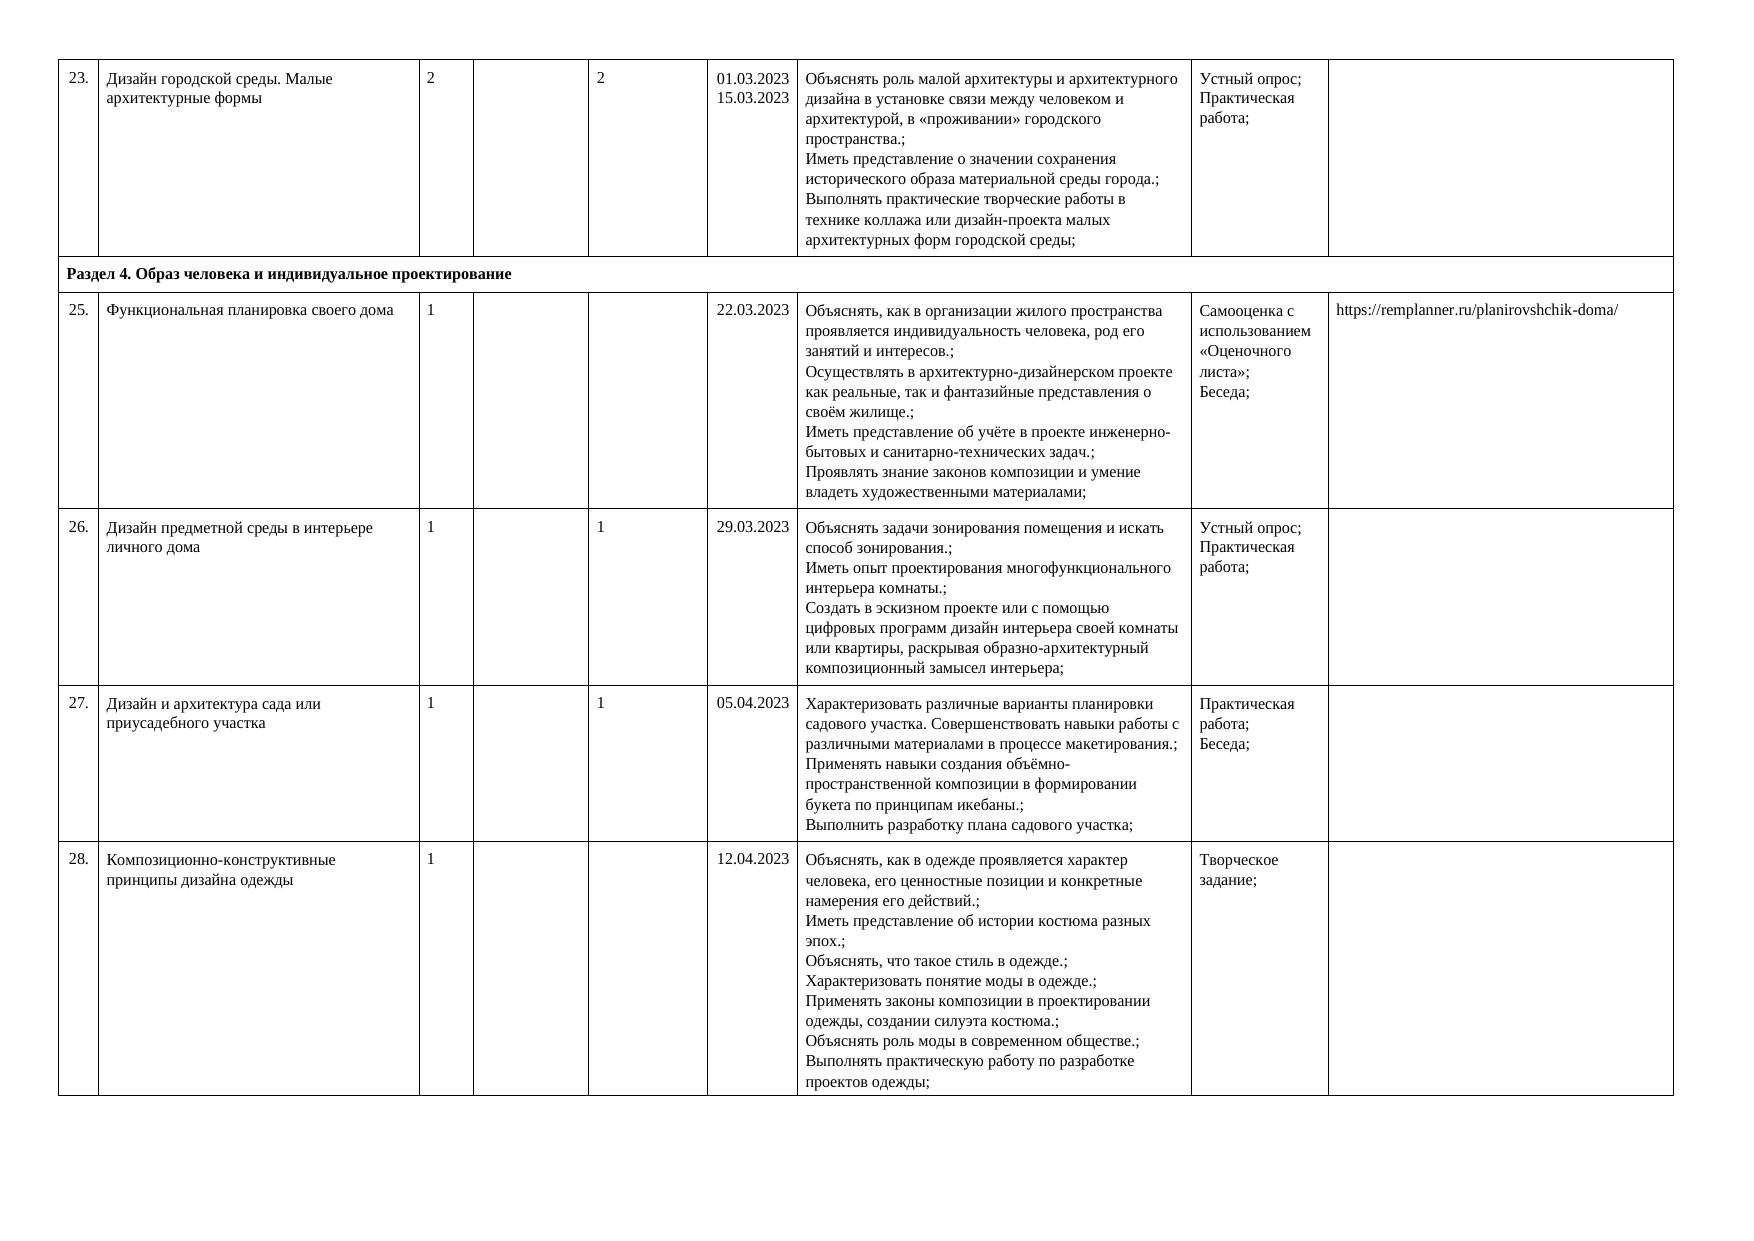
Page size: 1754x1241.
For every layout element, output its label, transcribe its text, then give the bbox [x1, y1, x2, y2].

table_cell Объяснять, как в одежде проявляется характер человека, его ценностные позиции и конкретные намерения его действий.; Иметь представление об истории костюма разных эпох.; Объяснять, что такое стиль в одежде.; Характеризовать понятие моды в одежде.; Применять законы композиции в проектировании одежды, создании силуэта костюма.; Объяснять роль моды в современном обществе.; Выполнять практическую работу по разработке проектов одежды; [798, 842, 1191, 1095]
table_header 2 [420, 60, 473, 256]
table_cell Композиционно-конструктивные принципы дизайна одежды [99, 842, 419, 1095]
table_cell 1 [589, 686, 707, 841]
table_cell Дизайн и архитектура сада или приусадебного участка [99, 686, 419, 841]
table_cell 12.04.2023 [708, 842, 797, 1095]
table_cell 26. [59, 509, 98, 685]
table_cell 1 [589, 509, 707, 685]
table_header Объяснять роль малой архитектуры и архитектурного дизайна в установке связи между человеком и архитектурой, в «проживании» городского пространства.; Иметь представление о значении сохранения исторического образа материальной среды города.; Выполнять практические творческие работы в технике коллажа или дизайн-проекта малых архитектурных форм городской среды; [798, 60, 1191, 256]
table_cell [474, 509, 588, 685]
table_cell 27. [59, 686, 98, 841]
table_cell 1 [420, 842, 473, 1095]
table_cell https://remplanner.ru/planirovshchik-doma/ [1329, 293, 1673, 508]
table_cell Раздел 4. Образ человека и индивидуальное проектирование [59, 257, 1673, 292]
table_cell 28. [59, 842, 98, 1095]
table_cell Объяснять задачи зонирования помещения и искать способ зонирования.; Иметь опыт проектирования многофункционального интерьера комнаты.; Создать в эскизном проекте или с помощью цифровых программ дизайн интерьера своей комнаты или квартиры, раскрывая образно-архитектурный композиционный замысел интерьера; [798, 509, 1191, 685]
table_cell 1 [420, 686, 473, 841]
table_cell [474, 686, 588, 841]
table_cell [1329, 842, 1673, 1095]
table_cell Объяснять, как в организации жилого пространства проявляется индивидуальность человека, род его занятий и интересов.; Осуществлять в архитектурно-дизайнерском проекте как реальные, так и фантазийные представления о своём жилище.; Иметь представление об учёте в проекте инженерно-бытовых и санитарно-технических задач.; Проявлять знание законов композиции и умение владеть художественными материалами; [798, 293, 1191, 508]
table_cell [589, 293, 707, 508]
table_cell Самооценка с использованием«Оценочного листа»; Беседа; [1192, 293, 1328, 508]
table_header 01.03.2023 15.03.2023 [708, 60, 797, 256]
table_header 23. [59, 60, 98, 256]
table_cell 1 [420, 509, 473, 685]
table_header [474, 60, 588, 256]
table_cell Практическая работа; Беседа; [1192, 686, 1328, 841]
table_cell 1 [420, 293, 473, 508]
table_cell [589, 842, 707, 1095]
table_cell 05.04.2023 [708, 686, 797, 841]
table_cell Функциональная планировка своего дома [99, 293, 419, 508]
table_header 2 [589, 60, 707, 256]
table_header Устный опрос; Практическая работа; [1192, 60, 1328, 256]
table_cell [1329, 509, 1673, 685]
table_cell [474, 842, 588, 1095]
table_cell 25. [59, 293, 98, 508]
table_cell [474, 293, 588, 508]
table_cell Характеризовать различные варианты планировки садового участка. Совершенствовать навыки работы с различными материалами в процессе макетирования.; Применять навыки создания объёмно- пространственной композиции в формировании букета по принципам икебаны.; Выполнить разработку плана садового участка; [798, 686, 1191, 841]
table_cell 22.03.2023 [708, 293, 797, 508]
table_header Дизайн городской среды. Малые архитектурные формы [99, 60, 419, 256]
table_cell Устный опрос; Практическая работа; [1192, 509, 1328, 685]
table_cell Творческое задание; [1192, 842, 1328, 1095]
table_header [1329, 60, 1673, 256]
table_cell 29.03.2023 [708, 509, 797, 685]
table_cell Дизайн предметной среды в интерьере личного дома [99, 509, 419, 685]
table_cell [1329, 686, 1673, 841]
